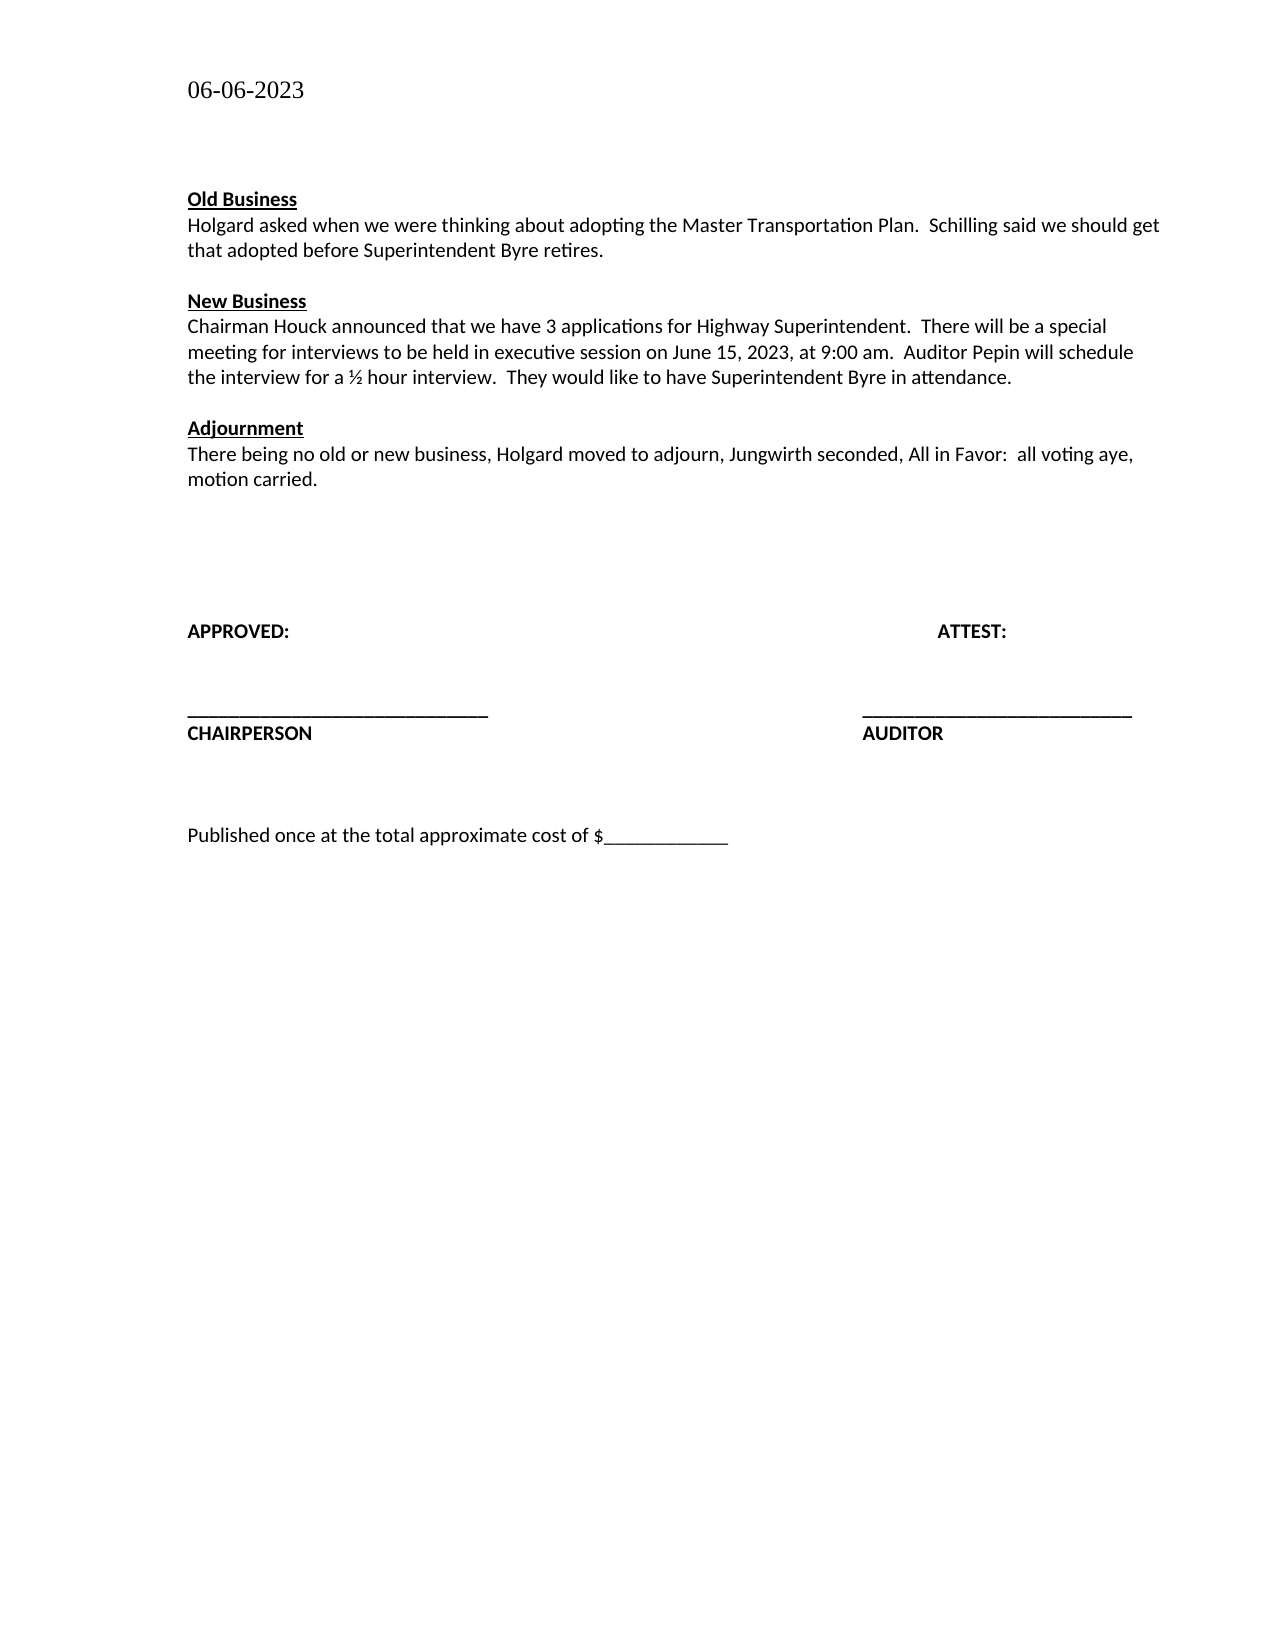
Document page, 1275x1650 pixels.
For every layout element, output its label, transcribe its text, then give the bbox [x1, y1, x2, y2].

text CHAIRPERSON AUDITOR [187, 720, 1162, 746]
text Published once at the total approximate cost of $____________ [187, 822, 1162, 847]
text APPROVED: ATTEST: [187, 619, 1162, 644]
text Adjournment [187, 415, 1162, 441]
text New Business [187, 288, 1162, 314]
text Holgard asked when we were thinking about adopting the Master Transportation Plan. Schilling said we should get that adopted before Superintendent Byre retires. [187, 212, 1162, 263]
text Old Business [187, 187, 1162, 212]
text Chairman Houck announced that we have 3 applications for Highway Superintendent. There will be a special meeting for interviews to be held in executive session on June 15, 2023, at 9:00 am. Auditor Pepin will schedule the interview for a ½ hour interview. They would like to have Superintendent Byre in attendance. [187, 314, 1162, 390]
text There being no old or new business, Holgard moved to adjourn, Jungwirth seconded, All in Favor: all voting aye, motion carried. [187, 441, 1162, 492]
text _____________________________ __________________________ [187, 695, 1162, 720]
